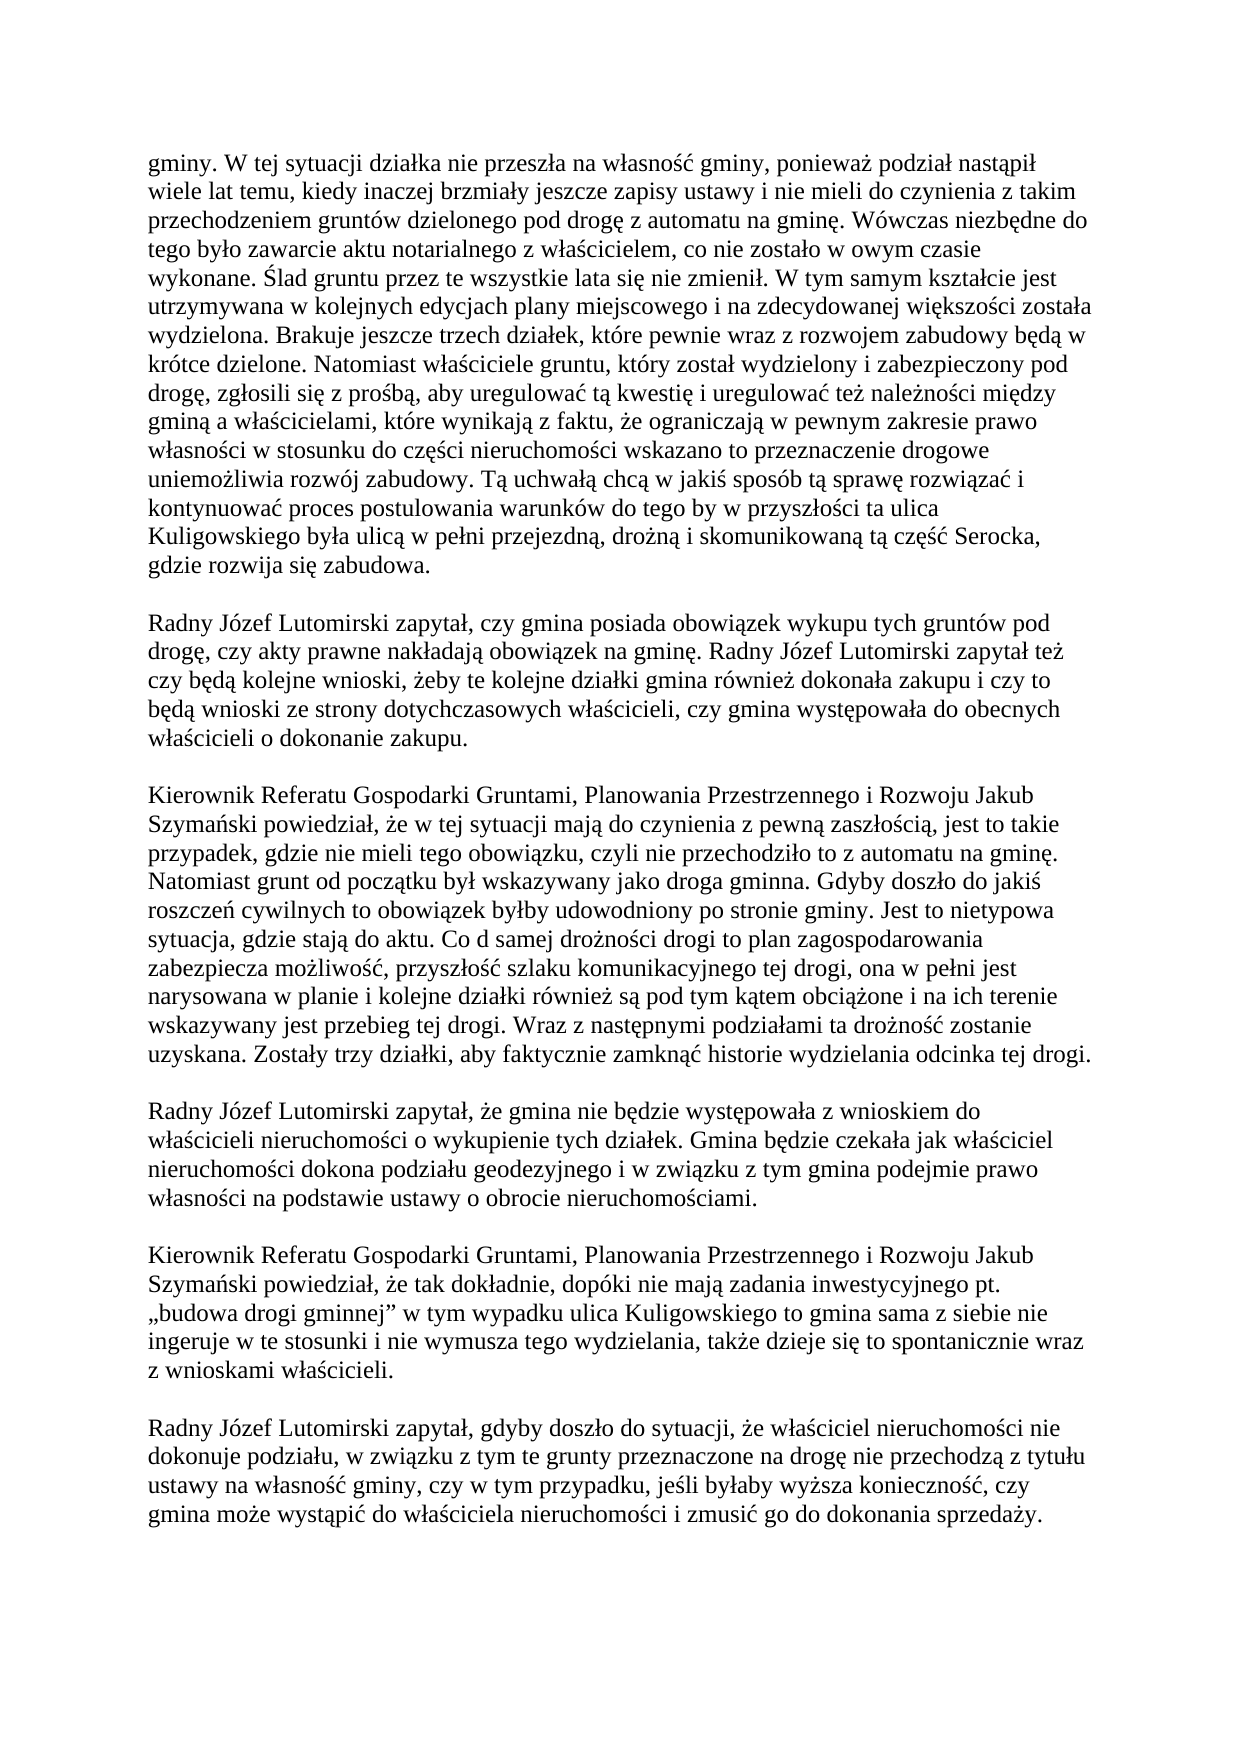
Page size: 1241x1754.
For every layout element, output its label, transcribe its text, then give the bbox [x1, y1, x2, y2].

text Radny Józef Lutomirski zapytał, że gmina nie będzie występowała z wnioskiem do właścicieli nieruchomości o wykupienie tych działek. Gmina będzie czekała jak właściciel nieruchomości dokona podziału geodezyjnego i w związku z tym gmina podejmie prawo własności na podstawie ustawy o obrocie nieruchomościami. [148, 1096, 1093, 1211]
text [148, 148, 1093, 579]
text Radny Józef Lutomirski zapytał, czy gmina posiada obowiązek wykupu tych gruntów pod drogę, czy akty prawne nakładają obowiązek na gminę. Radny Józef Lutomirski zapytał też czy będą kolejne wnioski, żeby te kolejne działki gmina również dokonała zakupu i czy to będą wnioski ze strony dotychczasowych właścicieli, czy gmina występowała do obecnych właścicieli o dokonanie zakupu. [148, 608, 1093, 751]
text Kierownik Referatu Gospodarki Gruntami, Planowania Przestrzennego i Rozwoju Jakub Szymański powiedział, że w tej sytuacji mają do czynienia z pewną zaszłością, jest to takie przypadek, gdzie nie mieli tego obowiązku, czyli nie przechodziło to z automatu na gminę. Natomiast grunt od początku był wskazywany jako droga gminna. Gdyby doszło do jakiś roszczeń cywilnych to obowiązek byłby udowodniony po stronie gminy. Jest to nietypowa sytuacja, gdzie stają do aktu. Co d samej drożności drogi to plan zagospodarowania zabezpiecza możliwość, przyszłość szlaku komunikacyjnego tej drogi, ona w pełni jest narysowana w planie i kolejne działki również są pod tym kątem obciążone i na ich terenie wskazywany jest przebieg tej drogi. Wraz z następnymi podziałami ta drożność zostanie uzyskana. Zostały trzy działki, aby faktycznie zamknąć historie wydzielania odcinka tej drogi. [148, 780, 1093, 1068]
text Radny Józef Lutomirski zapytał, gdyby doszło do sytuacji, że właściciel nieruchomości nie dokonuje podziału, w związku z tym te grunty przeznaczone na drogę nie przechodzą z tytułu ustawy na własność gminy, czy w tym przypadku, jeśli byłaby wyższa konieczność, czy gmina może wystąpić do właściciela nieruchomości i zmusić go do dokonania sprzedaży. [148, 1413, 1093, 1528]
text Kierownik Referatu Gospodarki Gruntami, Planowania Przestrzennego i Rozwoju Jakub Szymański powiedział, że tak dokładnie, dopóki nie mają zadania inwestycyjnego pt. „budowa drogi gminnej” w tym wypadku ulica Kuligowskiego to gmina sama z siebie nie ingeruje w te stosunki i nie wymusza tego wydzielania, także dzieje się to spontanicznie wraz z wnioskami właścicieli. [148, 1240, 1093, 1384]
